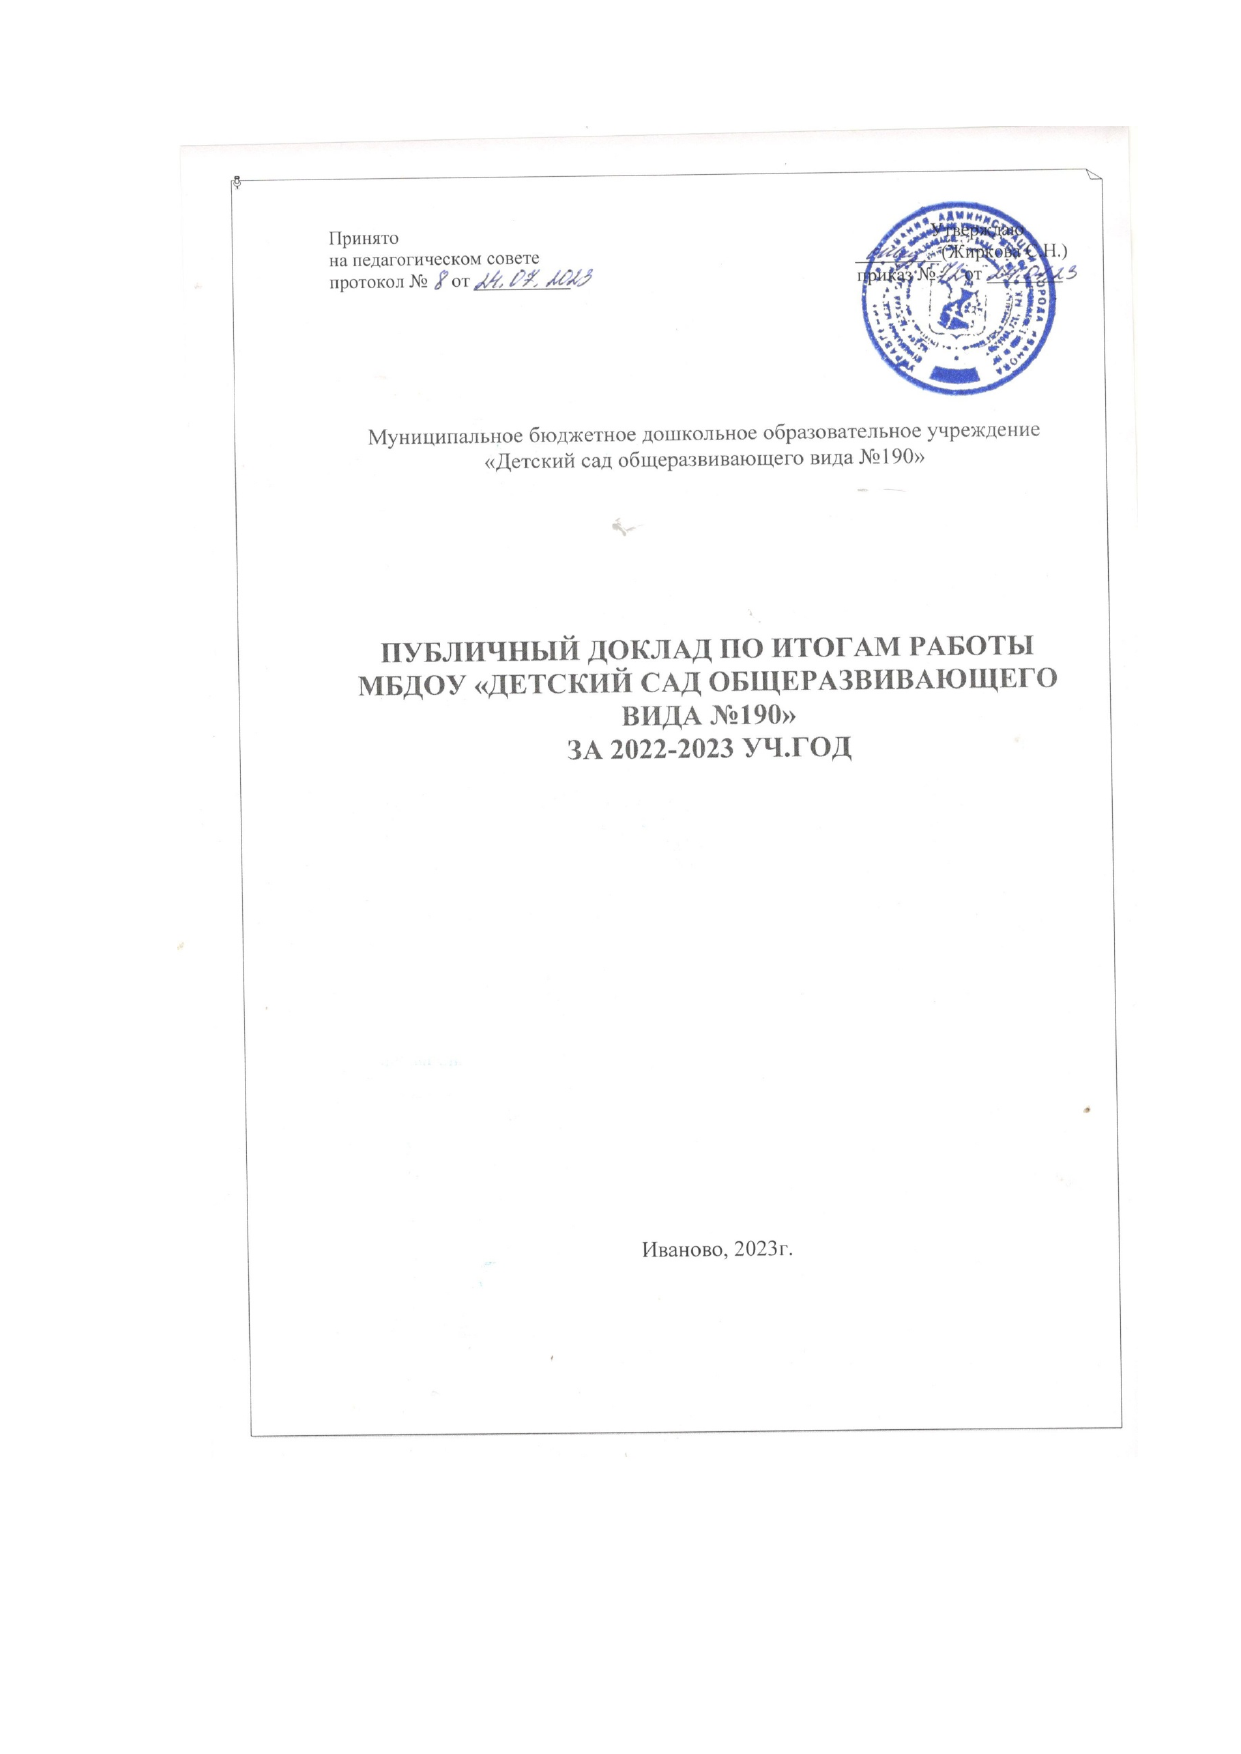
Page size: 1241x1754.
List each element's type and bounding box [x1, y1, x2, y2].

picture [177, 126, 1152, 1467]
